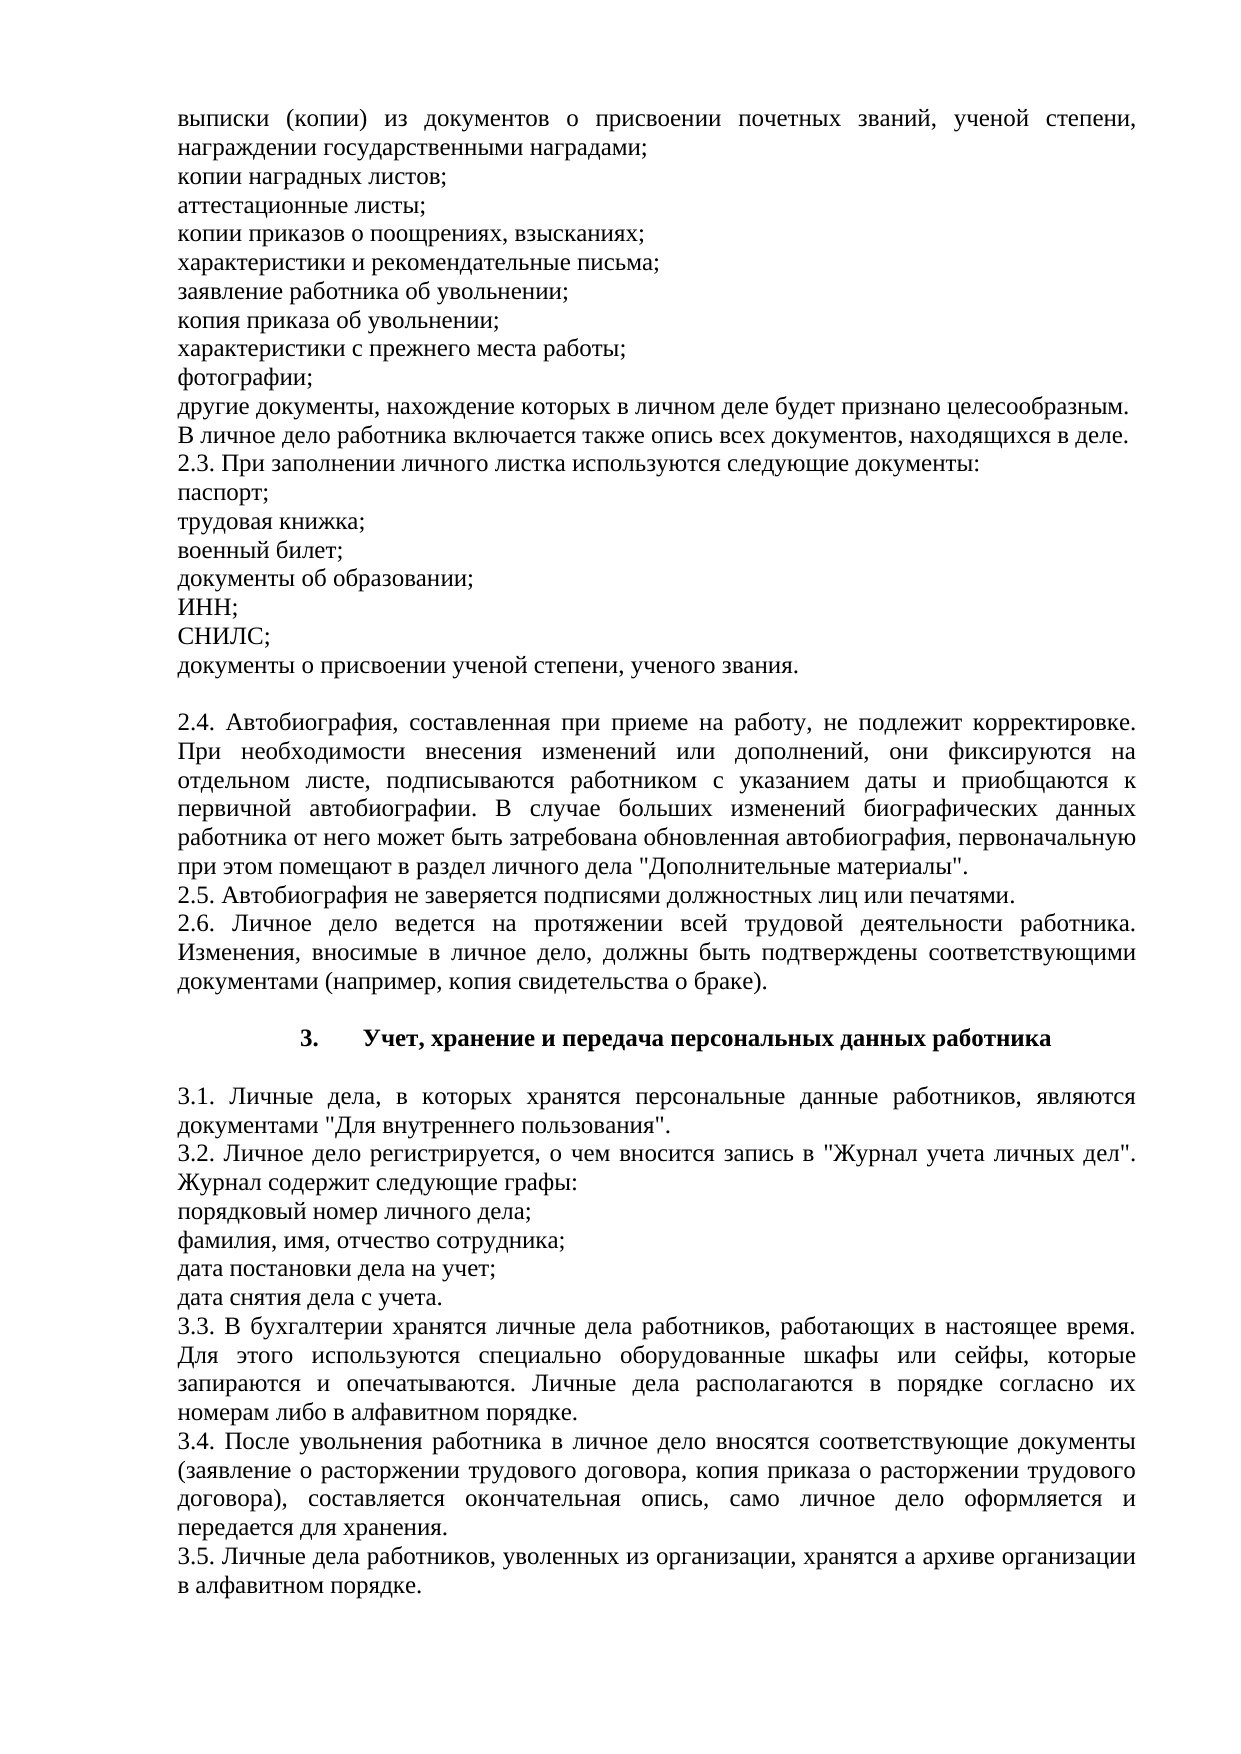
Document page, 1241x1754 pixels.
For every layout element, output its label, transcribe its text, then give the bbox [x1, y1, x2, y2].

text 3.2. Личное дело регистрируется, о чем вносится запись в "Журнал учета личных дел". Журнал содержит следующие графы: [177, 1138, 1137, 1196]
text копия приказа об увольнении; [177, 305, 1137, 333]
text военный билет; [177, 535, 1137, 563]
text 3.3. В бухгалтерии хранятся личные дела работников, работающих в настоящее время. Для этого используются специально оборудованные шкафы или сейфы, которые запираются и опечатываются. Личные дела располагаются в порядке согласно их номерам либо в алфавитном порядке. [177, 1311, 1137, 1426]
text копии наградных листов; [177, 161, 1137, 190]
text 2.3. При заполнении личного листка используются следующие документы: [177, 448, 1137, 477]
text порядковый номер личного дела; [177, 1196, 1137, 1225]
text документы об образовании; [177, 563, 1137, 592]
text выписки (копии) из документов о присвоении почетных званий, ученой степени, награждении государственными наградами; [177, 103, 1137, 161]
text 2.5. Автобиография не заверяется подписями должностных лиц или печатями. [177, 880, 1137, 908]
text аттестационные листы; [177, 190, 1137, 218]
text копии приказов о поощрениях, взысканиях; [177, 218, 1137, 247]
text дата снятия дела с учета. [177, 1282, 1137, 1311]
text документы о присвоении ученой степени, ученого звания. [177, 650, 1137, 678]
text другие документы, нахождение которых в личном деле будет признано целесообразным. [177, 391, 1137, 420]
text характеристики и рекомендательные письма; [177, 247, 1137, 276]
text 3.4. После увольнения работника в личное дело вносятся соответствующие документы (заявление о расторжении трудового договора, копия приказа о расторжении трудового договора), составляется окончательная опись, само личное дело оформляется и передается для хранения. [177, 1426, 1137, 1541]
text фамилия, имя, отчество сотрудника; [177, 1225, 1137, 1253]
text 3.1. Личные дела, в которых хранятся персональные данные работников, являются документами "Для внутреннего пользования". [177, 1081, 1137, 1138]
text В личное дело работника включается также опись всех документов, находящихся в деле. [177, 420, 1137, 448]
text ИНН; [177, 592, 1137, 621]
text дата постановки дела на учет; [177, 1253, 1137, 1282]
text фотографии; [177, 362, 1137, 391]
text характеристики с прежнего места работы; [177, 333, 1137, 362]
list Учет, хранение и передача персональных данных работника [215, 1023, 1137, 1052]
text 2.6. Личное дело ведется на протяжении всей трудовой деятельности работника. Изменения, вносимые в личное дело, должны быть подтверждены соответствующими документами (например, копия свидетельства о браке). [177, 908, 1137, 995]
text заявление работника об увольнении; [177, 276, 1137, 305]
text трудовая книжка; [177, 506, 1137, 535]
text 3.5. Личные дела работников, уволенных из организации, хранятся а архиве организации в алфавитном порядке. [177, 1541, 1137, 1598]
text паспорт; [177, 477, 1137, 506]
text 2.4. Автобиография, составленная при приеме на работу, не подлежит корректировке. При необходимости внесения изменений или дополнений, они фиксируются на отдельном листе, подписываются работником с указанием даты и приобщаются к первичной автобиографии. В случае больших изменений биографических данных работника от него может быть затребована обновленная автобиография, первоначальную при этом помещают в раздел личного дела "Дополнительные материалы". [177, 707, 1137, 880]
text СНИЛС; [177, 621, 1137, 650]
